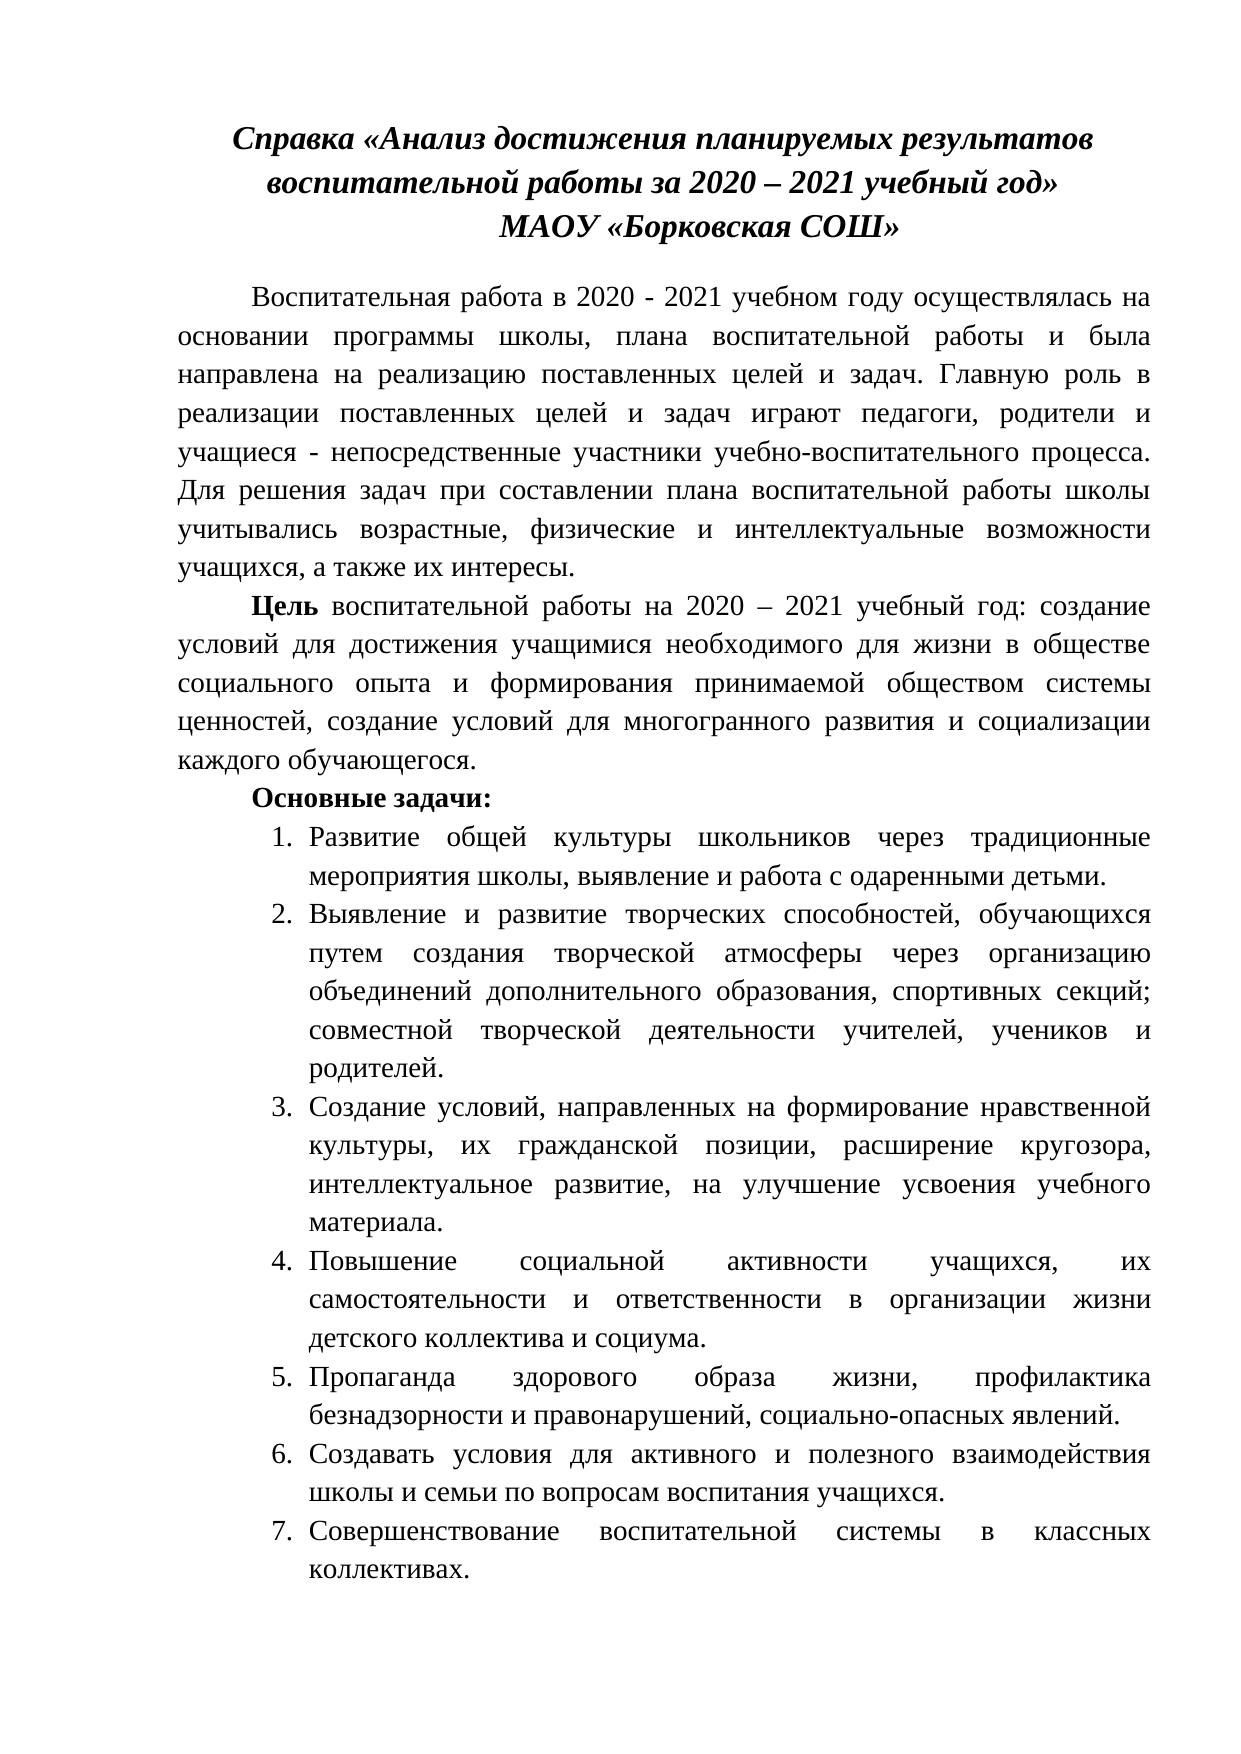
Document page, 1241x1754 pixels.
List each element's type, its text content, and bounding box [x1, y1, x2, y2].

text Справка «Анализ достижения планируемых результатов воспитательной работы за 2020 – 2021 учебный год» [177, 118, 1152, 201]
text МАОУ «Борковская СОШ» [177, 206, 1152, 244]
text Воспитательная работа в 2020 - 2021 учебном году осуществлялась на основании программы школы, плана воспитательной работы и была направлена на реализацию поставленных целей и задач. Главную роль в реализации поставленных целей и задач играют педагоги, родители и учащиеся - непосредственные участники учебно-воспитательного процесса. Для решения задач при составлении плана воспитательной работы школы учитывались возрастные, физические и интеллектуальные возможности учащихся, а также их интересы. [177, 279, 1152, 583]
list Развитие общей культуры школьников через традиционные мероприятия школы, выявление и работа с одаренными детьми. [271, 819, 1152, 891]
list Создание условий, направленных на формирование нравственной культуры, их гражданской позиции, расширение кругозора, интеллектуальное развитие, на улучшение усвоения учебного материала. [271, 1089, 1152, 1238]
text Основные задачи: [177, 781, 1077, 814]
list Выявление и развитие творческих способностей, обучающихся путем создания творческой атмосферы через организацию объединений дополнительного образования, спортивных секций; совместной творческой деятельности учителей, учеников и родителей. [271, 896, 1152, 1084]
list Совершенствование воспитательной системы в классных коллективах. [271, 1513, 1152, 1585]
text Цель воспитательной работы на 2020 – 2021 учебный год: создание условий для достижения учащимися необходимого для жизни в обществе социального опыта и формирования принимаемой обществом системы ценностей, создание условий для многогранного развития и социализации каждого обучающегося. [177, 588, 1152, 776]
list Создавать условия для активного и полезного взаимодействия школы и семьи по вопросам воспитания учащихся. [271, 1436, 1152, 1508]
list Повышение социальной активности учащихся, их самостоятельности и ответственности в организации жизни детского коллектива и социума. [271, 1243, 1152, 1354]
list Пропаганда здорового образа жизни, профилактика безнадзорности и правонарушений, социально-опасных явлений. [271, 1359, 1152, 1431]
